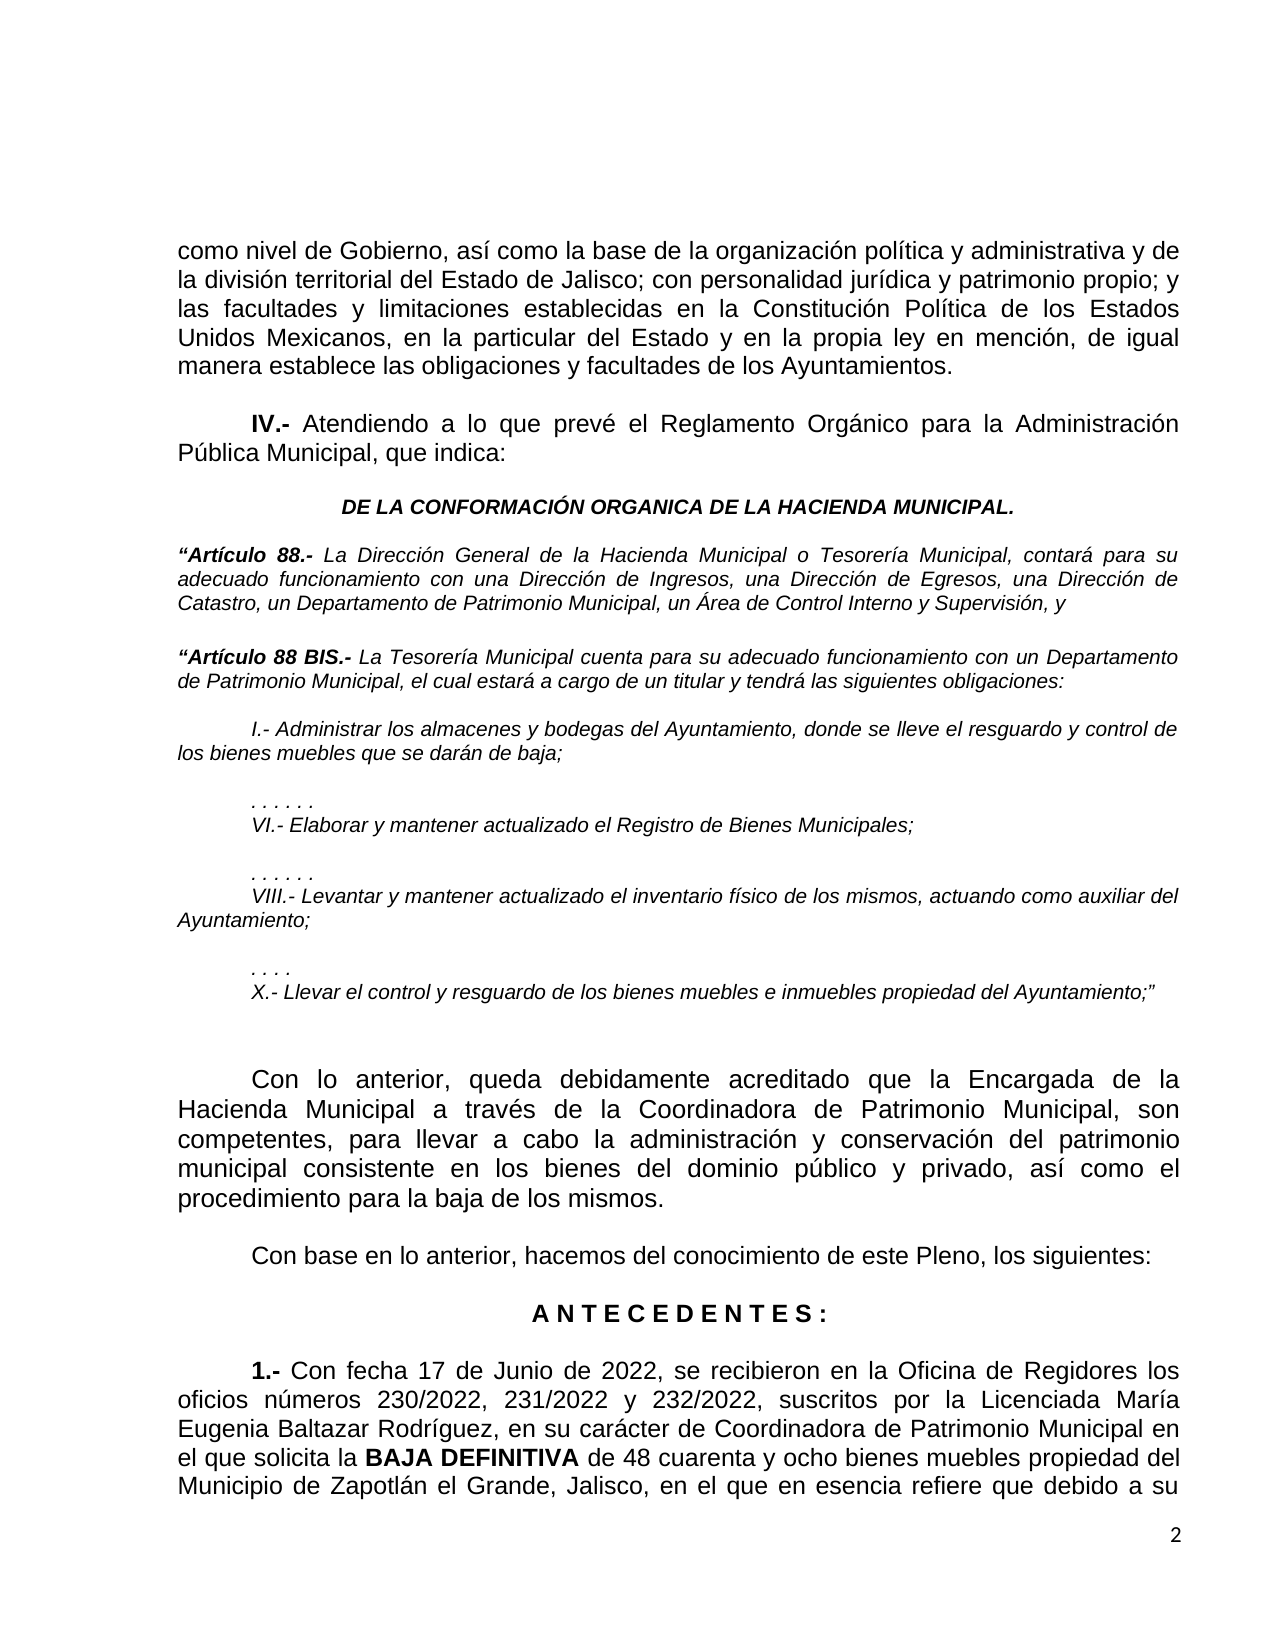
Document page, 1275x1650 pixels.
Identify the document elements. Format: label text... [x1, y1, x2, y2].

text IV.- Atendiendo a lo que prevé el Reglamento Orgánico para la Administración Pública Municipal, que indica: [177, 409, 1181, 466]
text Con base en lo anterior, hacemos del conocimiento de este Pleno, los siguientes: [177, 1241, 1181, 1270]
text “Artículo 88.- La Dirección General de la Hacienda Municipal o Tesorería Municipal, contará para su adecuado funcionamiento con una Dirección de Ingresos, una Dirección de Egresos, una Dirección de Catastro, un Departamento de Patrimonio Municipal, un Área de Control Interno y Supervisión, y [177, 543, 1181, 615]
text VI.- Elaborar y mantener actualizado el Registro de Bienes Municipales; [177, 812, 1181, 836]
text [177, 1356, 1181, 1500]
text X.- Llevar el control y resguardo de los bienes muebles e inmuebles propiedad del Ayuntamiento;” [177, 980, 1181, 1004]
text A N T E C E D E N T E S : [177, 1299, 1181, 1328]
text . . . . [177, 956, 1181, 980]
text . . . . . . [177, 860, 1181, 884]
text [177, 236, 1181, 380]
text DE LA CONFORMACIÓN ORGANICA DE LA HACIENDA MUNICIPAL. [177, 495, 1181, 519]
text Con lo anterior, queda debidamente acreditado que la Encargada de la Hacienda Municipal a través de la Coordinadora de Patrimonio Municipal, son competentes, para llevar a cabo la administración y conservación del patrimonio municipal consistente en los bienes del dominio público y privado, así como el procedimiento para la baja de los mismos. [177, 1064, 1181, 1213]
text I.- Administrar los almacenes y bodegas del Ayuntamiento, donde se lleve el resguardo y control de los bienes muebles que se darán de baja; [177, 717, 1181, 764]
text . . . . . . [177, 788, 1181, 812]
text “Artículo 88 BIS.- La Tesorería Municipal cuenta para su adecuado funcionamiento con un Departamento de Patrimonio Municipal, el cual estará a cargo de un titular y tendrá las siguientes obligaciones: [177, 645, 1181, 693]
text VIII.- Levantar y mantener actualizado el inventario físico de los mismos, actuando como auxiliar del Ayuntamiento; [177, 884, 1181, 932]
